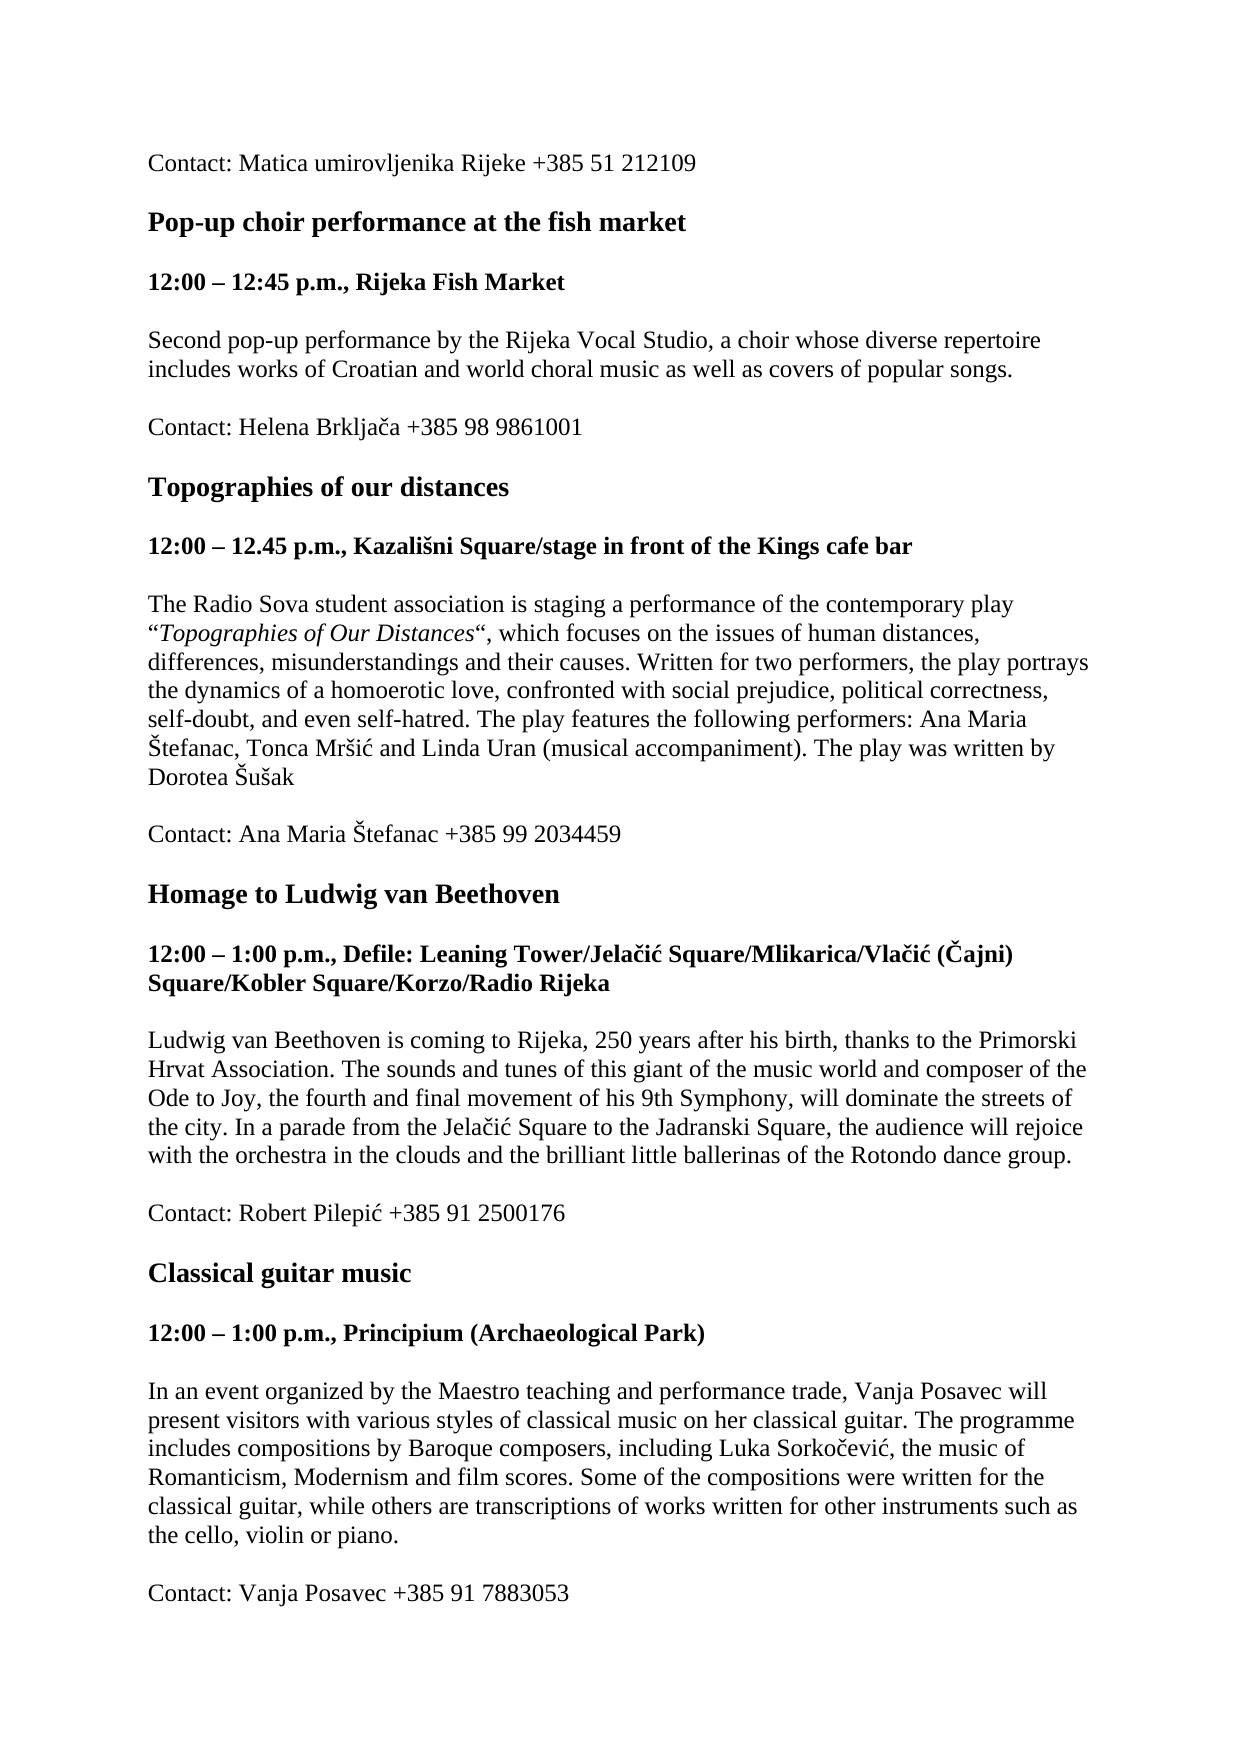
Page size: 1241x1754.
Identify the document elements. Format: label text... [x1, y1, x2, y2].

text Contact: Helena Brkljača +385 98 9861001 [148, 412, 1093, 440]
text 12:00 – 12.45 p.m., Kazališni Square/stage in front of the Kings cafe bar [148, 531, 1093, 560]
text Classical guitar music [148, 1256, 1093, 1289]
text Second pop-up performance by the Rijeka Vocal Studio, a choir whose diverse repertoire includes works of Croatian and world choral music as well as covers of popular songs. [148, 325, 1093, 382]
text Ludwig van Beethoven is coming to Rijeka, 250 years after his birth, thanks to the Primorski Hrvat Association. The sounds and tunes of this giant of the music world and composer of the Ode to Joy, the fourth and final movement of his 9th Symphony, will dominate the streets of the city. In a parade from the Jelačić Square to the Jadranski Square, the audience will rejoice with the orchestra in the clouds and the brilliant little ballerinas of the Rotondo dance group. [148, 1026, 1093, 1169]
text Homage to Ludwig van Beethoven [148, 877, 1093, 910]
text Contact: Robert Pilepić +385 91 2500176 [148, 1198, 1093, 1227]
text Topographies of our distances [148, 469, 1093, 502]
text The Radio Sova student association is staging a performance of the contemporary play “Topographies of Our Distances“, which focuses on the issues of human distances, differences, misunderstandings and their causes. Written for two performers, the play portrays the dynamics of a homoerotic love, confronted with social prejudice, political correctness, self-doubt, and even self-hatred. The play features the following performers: Ana Maria Štefanac, Tonca Mršić and Linda Uran (musical accompaniment). The play was written by Dorotea Šušak [148, 589, 1093, 790]
text Contact: Ana Maria Štefanac +385 99 2034459 [148, 819, 1093, 848]
text Contact: Vanja Posavec +385 91 7883053 [148, 1578, 1093, 1606]
text In an event organized by the Maestro teaching and performance trade, Vanja Posavec will present visitors with various styles of classical music on her classical guitar. The programme includes compositions by Baroque composers, including Luka Sorkočević, the music of Romanticism, Modernism and film scores. Some of the compositions were written for the classical guitar, while others are transcriptions of works written for other instruments such as the cello, violin or piano. [148, 1376, 1093, 1548]
text Contact: Matica umirovljenika Rijeke +385 51 212109 [148, 148, 1093, 176]
text 12:00 – 1:00 p.m., Principium (Archaeological Park) [148, 1318, 1093, 1347]
text 12:00 – 12:45 p.m., Rijeka Fish Market [148, 267, 1093, 296]
text Pop-up choir performance at the fish market [148, 206, 1093, 238]
text 12:00 – 1:00 p.m., Defile: Leaning Tower/Jelačić Square/Mlikarica/Vlačić (Čajni) Square/Kobler Square/Korzo/Radio Rijeka [148, 939, 1093, 996]
